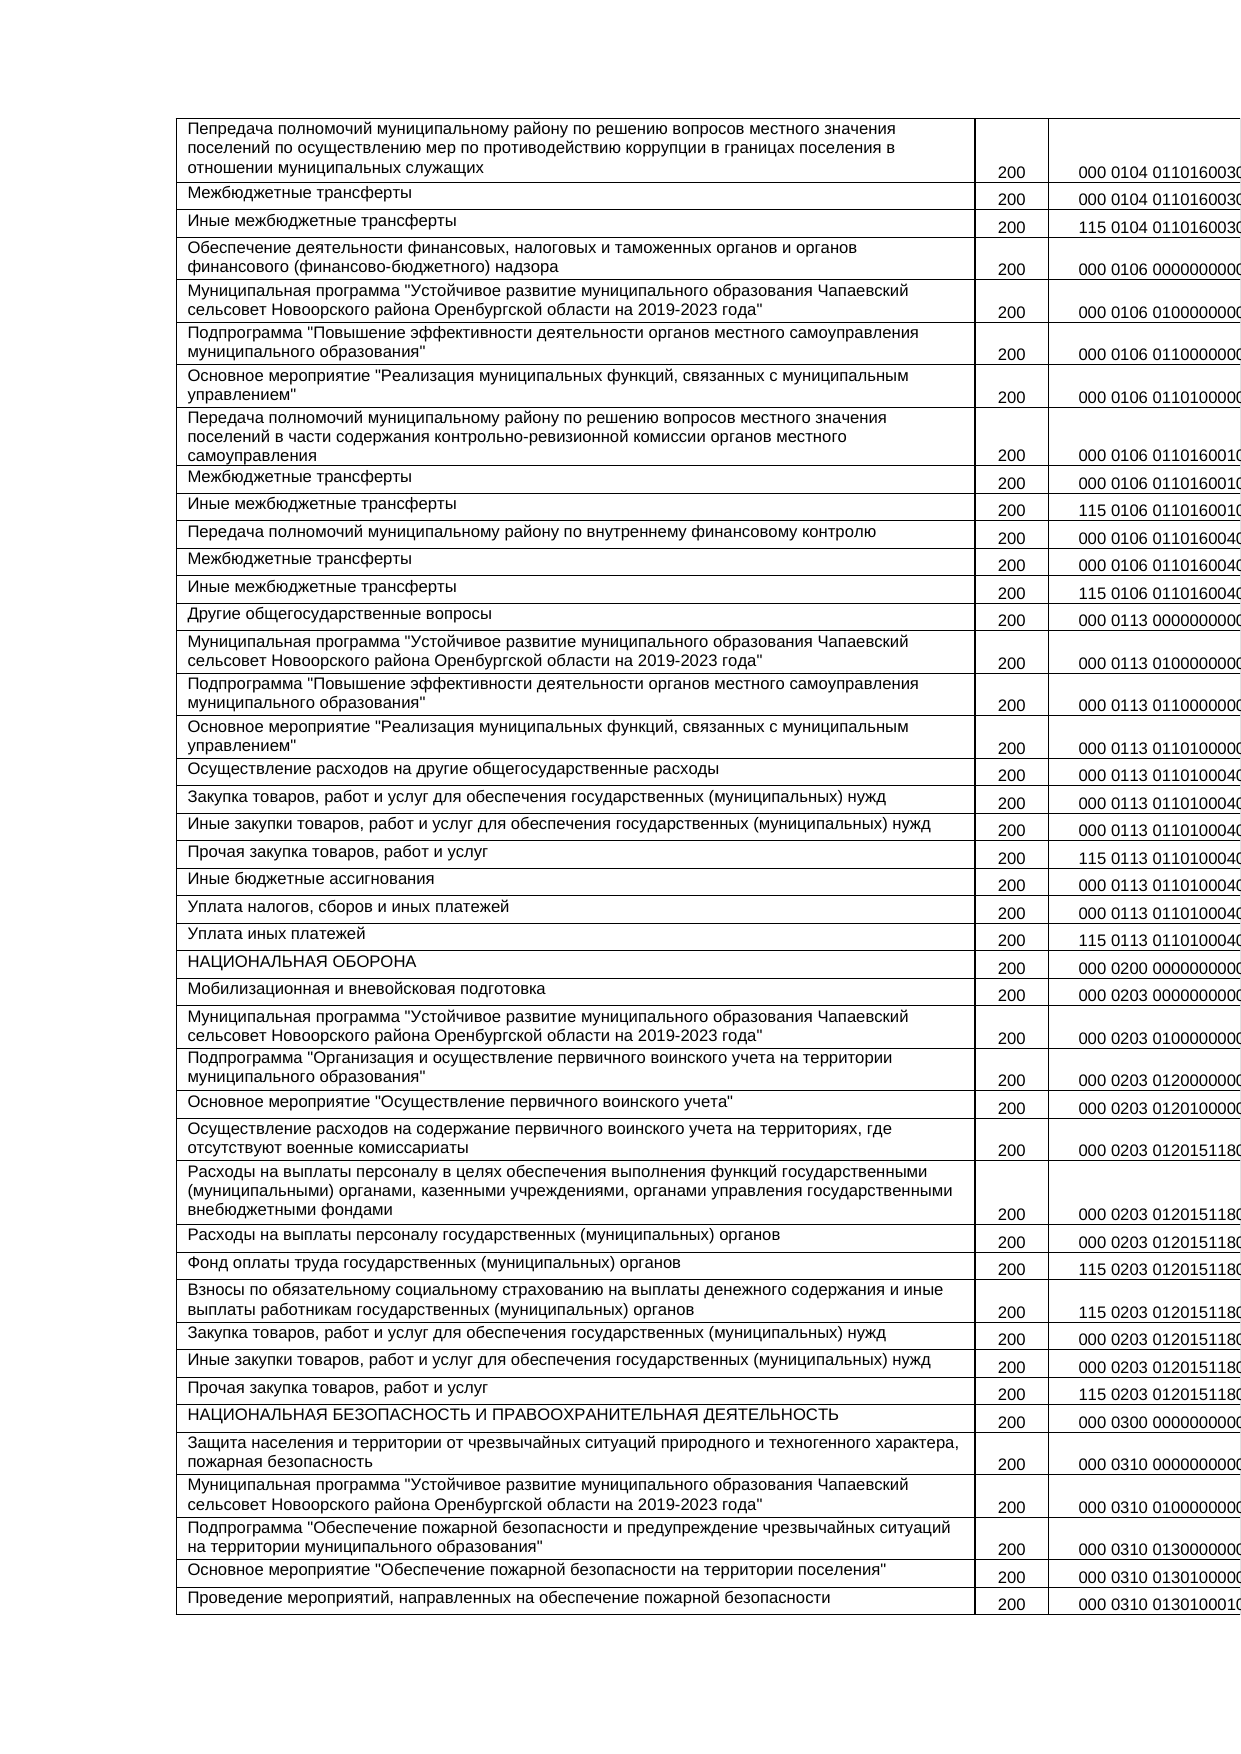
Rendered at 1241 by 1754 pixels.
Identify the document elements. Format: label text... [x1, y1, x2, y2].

table_cell 200 [976, 951, 1048, 978]
table_cell 000 0203 0100000000 000 [1049, 1006, 1240, 1048]
table_cell Проведение мероприятий, направленных на обеспечение пожарной безопасности [177, 1588, 974, 1614]
table_cell 000 0113 0110100040 000 [1049, 759, 1240, 785]
table_cell 000 0300 0000000000 000 [1049, 1405, 1240, 1432]
table_cell 000 0203 0120000000 000 [1049, 1049, 1240, 1090]
table_cell 000 0203 0120151180 000 [1049, 1119, 1240, 1160]
table_cell Межбюджетные трансферты [177, 549, 974, 575]
table_cell 000 0203 0120151180 240 [1049, 1350, 1240, 1377]
table_cell 200 [976, 576, 1048, 603]
table_cell 000 0203 0120151180 100 [1049, 1161, 1240, 1224]
table_cell 200 [976, 1560, 1048, 1587]
table_cell 200 [976, 1280, 1048, 1322]
table_cell 000 0203 0120100000 000 [1049, 1091, 1240, 1118]
table_cell 000 0106 0100000000 000 [1049, 280, 1240, 322]
table_cell 000 0203 0120151180 120 [1049, 1225, 1240, 1252]
table_cell 200 [976, 521, 1048, 548]
table_cell Основное мероприятие "Обеспечение пожарной безопасности на территории поселения" [177, 1560, 974, 1587]
table_cell Другие общегосударственные вопросы [177, 604, 974, 630]
table_cell Осуществление расходов на другие общегосударственные расходы [177, 759, 974, 785]
table_cell 000 0310 0130100000 000 [1049, 1560, 1240, 1587]
table_cell НАЦИОНАЛЬНАЯ ОБОРОНА [177, 951, 974, 978]
table_cell Основное мероприятие "Реализация муниципальных функций, связанных с муниципальным управлением" [177, 365, 974, 407]
table_cell 000 0104 0110160030 000 [1049, 119, 1240, 182]
table_cell Фонд оплаты труда государственных (муниципальных) органов [177, 1253, 974, 1279]
table_cell 115 0203 0120151180 121 [1049, 1253, 1240, 1279]
table_cell 200 [976, 759, 1048, 785]
table_cell 000 0310 0130100010 000 [1049, 1588, 1240, 1614]
table_cell 200 [976, 119, 1048, 182]
table_cell 200 [976, 1006, 1048, 1048]
table_cell 200 [976, 716, 1048, 758]
table_cell Межбюджетные трансферты [177, 466, 974, 493]
table_cell 000 0113 0110100040 200 [1049, 786, 1240, 813]
table_cell 200 [976, 549, 1048, 575]
table_cell Расходы на выплаты персоналу государственных (муниципальных) органов [177, 1225, 974, 1252]
table_cell 200 [976, 323, 1048, 364]
table_cell Основное мероприятие "Реализация муниципальных функций, связанных с муниципальным управлением" [177, 716, 974, 758]
table_cell Закупка товаров, работ и услуг для обеспечения государственных (муниципальных) нужд [177, 1323, 974, 1349]
table_cell 200 [976, 238, 1048, 279]
table_cell 000 0113 0110100040 240 [1049, 814, 1240, 840]
table_cell 200 [976, 1225, 1048, 1252]
table_cell 200 [976, 1091, 1048, 1118]
table_cell Основное мероприятие "Осуществление первичного воинского учета" [177, 1091, 974, 1118]
table_cell 000 0113 0110100040 800 [1049, 869, 1240, 895]
table_cell Межбюджетные трансферты [177, 183, 974, 209]
table_cell 200 [976, 604, 1048, 630]
table_cell Иные бюджетные ассигнования [177, 869, 974, 895]
table_cell 200 [976, 494, 1048, 520]
table_cell 200 [976, 1518, 1048, 1559]
table_cell 000 0113 0110100000 000 [1049, 716, 1240, 758]
table_cell 200 [976, 1405, 1048, 1432]
table_cell 000 0106 0000000000 000 [1049, 238, 1240, 279]
table_cell 200 [976, 979, 1048, 1005]
table_cell 200 [976, 896, 1048, 923]
table_cell Подпрограмма "Повышение эффективности деятельности органов местного самоуправления муниципального образования" [177, 323, 974, 364]
table_cell 200 [976, 365, 1048, 407]
table_cell 200 [976, 814, 1048, 840]
table_cell 200 [976, 1475, 1048, 1517]
table_cell 000 0203 0000000000 000 [1049, 979, 1240, 1005]
table_cell Иные закупки товаров, работ и услуг для обеспечения государственных (муниципальных) нужд [177, 1350, 974, 1377]
table_cell 200 [976, 1161, 1048, 1224]
table_cell Прочая закупка товаров, работ и услуг [177, 841, 974, 868]
table_cell 200 [976, 466, 1048, 493]
table_cell 000 0106 0110100000 000 [1049, 365, 1240, 407]
table_cell 115 0104 0110160030 540 [1049, 210, 1240, 237]
table_cell 200 [976, 841, 1048, 868]
table_cell 200 [976, 1049, 1048, 1090]
table_cell 000 0106 0110160010 000 [1049, 408, 1240, 465]
table_cell 200 [976, 924, 1048, 950]
table_cell 000 0106 0110160010 500 [1049, 466, 1240, 493]
table_cell Обеспечение деятельности финансовых, налоговых и таможенных органов и органов финансового (финансово-бюджетного) надзора [177, 238, 974, 279]
table_cell Иные закупки товаров, работ и услуг для обеспечения государственных (муниципальных) нужд [177, 814, 974, 840]
table_cell 200 [976, 1433, 1048, 1474]
table_cell 115 0106 0110160040 540 [1049, 576, 1240, 603]
table_cell 000 0310 0130000000 000 [1049, 1518, 1240, 1559]
table_cell 000 0113 0110000000 000 [1049, 674, 1240, 715]
table_cell 200 [976, 1588, 1048, 1614]
table_cell Передача полномочий муниципальному району по внутреннему финансовому контролю [177, 521, 974, 548]
table_cell Подпрограмма "Обеспечение пожарной безопасности и предупреждение чрезвычайных ситуаций на территории муниципального образования" [177, 1518, 974, 1559]
table_cell 000 0113 0110100040 850 [1049, 896, 1240, 923]
table_cell 000 0113 0000000000 000 [1049, 604, 1240, 630]
table_cell 200 [976, 1378, 1048, 1404]
table_cell Иные межбюджетные трансферты [177, 494, 974, 520]
table_cell 200 [976, 408, 1048, 465]
table_cell Иные межбюджетные трансферты [177, 210, 974, 237]
table_cell 115 0113 0110100040 244 [1049, 841, 1240, 868]
table_cell 000 0106 0110160040 000 [1049, 521, 1240, 548]
table_cell 200 [976, 1323, 1048, 1349]
table_cell 000 0106 0110000000 000 [1049, 323, 1240, 364]
table_cell 000 0310 0000000000 000 [1049, 1433, 1240, 1474]
table_cell 200 [976, 1253, 1048, 1279]
table_cell НАЦИОНАЛЬНАЯ БЕЗОПАСНОСТЬ И ПРАВООХРАНИТЕЛЬНАЯ ДЕЯТЕЛЬНОСТЬ [177, 1405, 974, 1432]
table_cell Расходы на выплаты персоналу в целях обеспечения выполнения функций государственными (муниципальными) органами, казенными учреждениями, органами управления государственными внебюджетными фондами [177, 1161, 974, 1224]
table_cell 200 [976, 674, 1048, 715]
table_cell Передача полномочий муниципальному району по решению вопросов местного значения поселений в части содержания контрольно-ревизионной комиссии органов местного самоуправления [177, 408, 974, 465]
table_cell 000 0203 0120151180 200 [1049, 1323, 1240, 1349]
table_cell Иные межбюджетные трансферты [177, 576, 974, 603]
table_cell 200 [976, 280, 1048, 322]
table_cell 200 [976, 1119, 1048, 1160]
table_cell 000 0310 0100000000 000 [1049, 1475, 1240, 1517]
table_cell Взносы по обязательному социальному страхованию на выплаты денежного содержания и иные выплаты работникам государственных (муниципальных) органов [177, 1280, 974, 1322]
table_cell Закупка товаров, работ и услуг для обеспечения государственных (муниципальных) нужд [177, 786, 974, 813]
table_cell 000 0113 0100000000 000 [1049, 631, 1240, 673]
table_cell 000 0200 0000000000 000 [1049, 951, 1240, 978]
table_cell 115 0113 0110100040 853 [1049, 924, 1240, 950]
table_cell 200 [976, 183, 1048, 209]
table_cell Пепредача полномочий муниципальному району по решению вопросов местного значения поселений по осуществлению мер по противодействию коррупции в границах поселения в отношении муниципальных служащих [177, 119, 974, 182]
table_cell 000 0106 0110160040 500 [1049, 549, 1240, 575]
table_cell 115 0203 0120151180 244 [1049, 1378, 1240, 1404]
table_cell 000 0104 0110160030 500 [1049, 183, 1240, 209]
table_cell Мобилизационная и вневойсковая подготовка [177, 979, 974, 1005]
table_cell Уплата иных платежей [177, 924, 974, 950]
table_cell Уплата налогов, сборов и иных платежей [177, 896, 974, 923]
table_cell Защита населения и территории от чрезвычайных ситуаций природного и техногенного характера, пожарная безопасность [177, 1433, 974, 1474]
table_cell 115 0203 0120151180 129 [1049, 1280, 1240, 1322]
table_cell Осуществление расходов на содержание первичного воинского учета на территориях, где отсутствуют военные комиссариаты [177, 1119, 974, 1160]
table_cell Прочая закупка товаров, работ и услуг [177, 1378, 974, 1404]
table_cell 200 [976, 786, 1048, 813]
table_cell 200 [976, 631, 1048, 673]
table_cell 200 [976, 210, 1048, 237]
table_cell 200 [976, 869, 1048, 895]
table_cell 200 [976, 1350, 1048, 1377]
table_cell 115 0106 0110160010 540 [1049, 494, 1240, 520]
table_cell Подпрограмма "Организация и осуществление первичного воинского учета на территории муниципального образования" [177, 1049, 974, 1090]
table_cell Подпрограмма "Повышение эффективности деятельности органов местного самоуправления муниципального образования" [177, 674, 974, 715]
